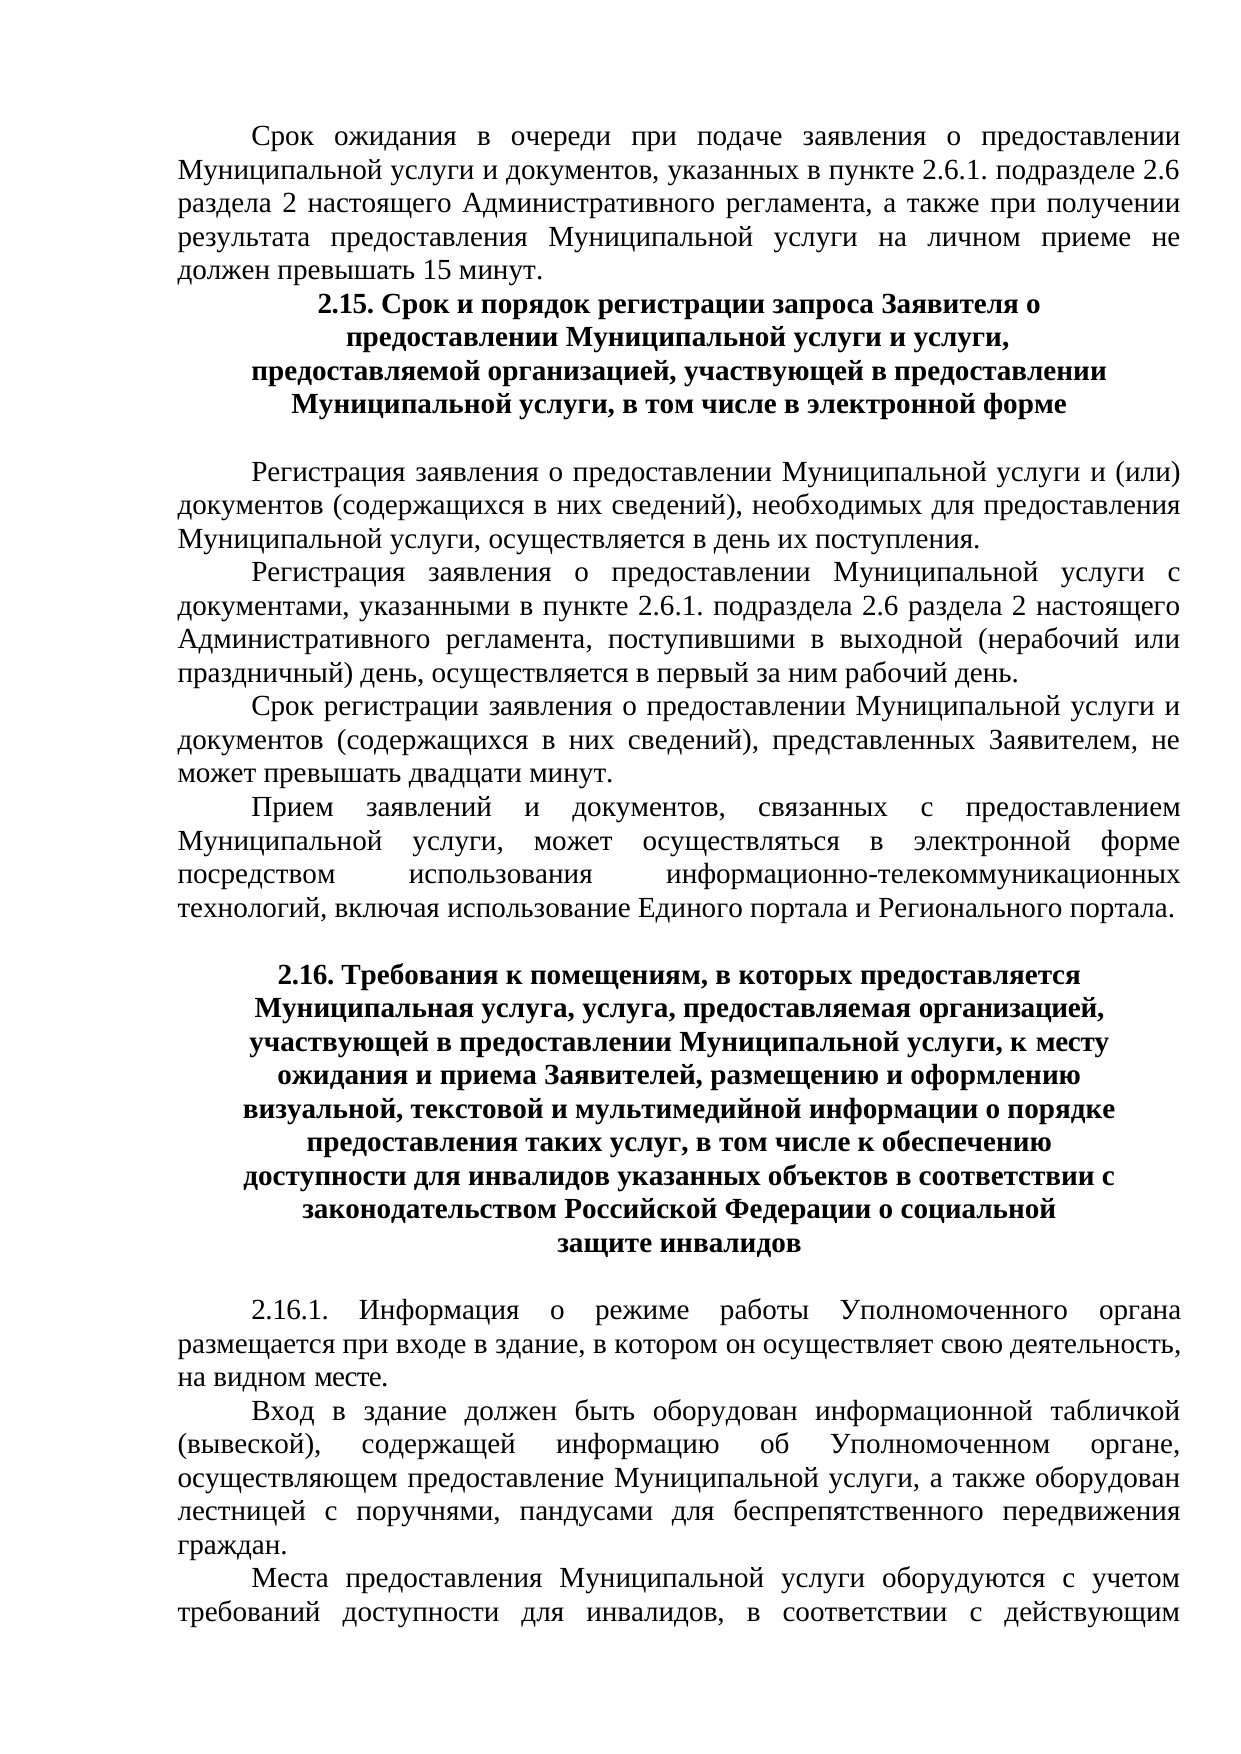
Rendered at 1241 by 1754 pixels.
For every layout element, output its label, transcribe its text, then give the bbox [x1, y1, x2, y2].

text Вход в здание должен быть оборудован информационной табличкой (вывеской), содержащей информацию об Уполномоченном органе, осуществляющем предоставление Муниципальной услуги, а также оборудован лестницей с поручнями, пандусами для беспрепятственного передвижения граждан. [177, 1393, 1181, 1561]
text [177, 1561, 1181, 1628]
text 2.16.1. Информация о режиме работы Уполномоченного органа размещается при входе в здание, в котором он осуществляет свою деятельность, на видном месте. [177, 1292, 1181, 1393]
text предоставлении Муниципальной услуги и услуги, [177, 319, 1181, 353]
text Прием заявлений и документов, связанных с предоставлением Муниципальной услуги, может осуществляться в электронной форме посредством использования информационно-телекоммуникационных технологий, включая использование Единого портала и Регионального портала. [177, 789, 1181, 923]
text Регистрация заявления о предоставлении Муниципальной услуги и (или) документов (содержащихся в них сведений), необходимых для предоставления Муниципальной услуги, осуществляется в день их поступления. [177, 454, 1181, 554]
text ожидания и приема Заявителей, размещению и оформлению [177, 1057, 1181, 1091]
text Срок регистрации заявления о предоставлении Муниципальной услуги и документов (содержащихся в них сведений), представленных Заявителем, не может превышать двадцати минут. [177, 688, 1181, 789]
text 2.15. Срок и порядок регистрации запроса Заявителя о [177, 286, 1181, 319]
text визуальной, текстовой и мультимедийной информации о порядке предоставления таких услуг, в том числе к обеспечению [177, 1091, 1181, 1158]
text доступности для инвалидов указанных объектов в соответствии с законодательством Российской Федерации о социальной [177, 1158, 1181, 1225]
text предоставляемой организацией, участвующей в предоставлении Муниципальной услуги, в том числе в электронной форме [177, 353, 1181, 420]
text Срок ожидания в очереди при подаче заявления о предоставлении Муниципальной услуги и документов, указанных в пункте 2.6.1. подразделе 2.6 раздела 2 настоящего Административного регламента, а также при получении результата предоставления Муниципальной услуги на личном приеме не должен превышать 15 минут. [177, 118, 1181, 286]
text 2.16. Требования к помещениям, в которых предоставляется Муниципальная услуга, услуга, предоставляемая организацией, участвующей в предоставлении Муниципальной услуги, к месту [177, 957, 1181, 1057]
text Регистрация заявления о предоставлении Муниципальной услуги с документами, указанными в пункте 2.6.1. подраздела 2.6 раздела 2 настоящего Административного регламента, поступившими в выходной (нерабочий или праздничный) день, осуществляется в первый за ним рабочий день. [177, 554, 1181, 688]
text защите инвалидов [177, 1225, 1181, 1259]
